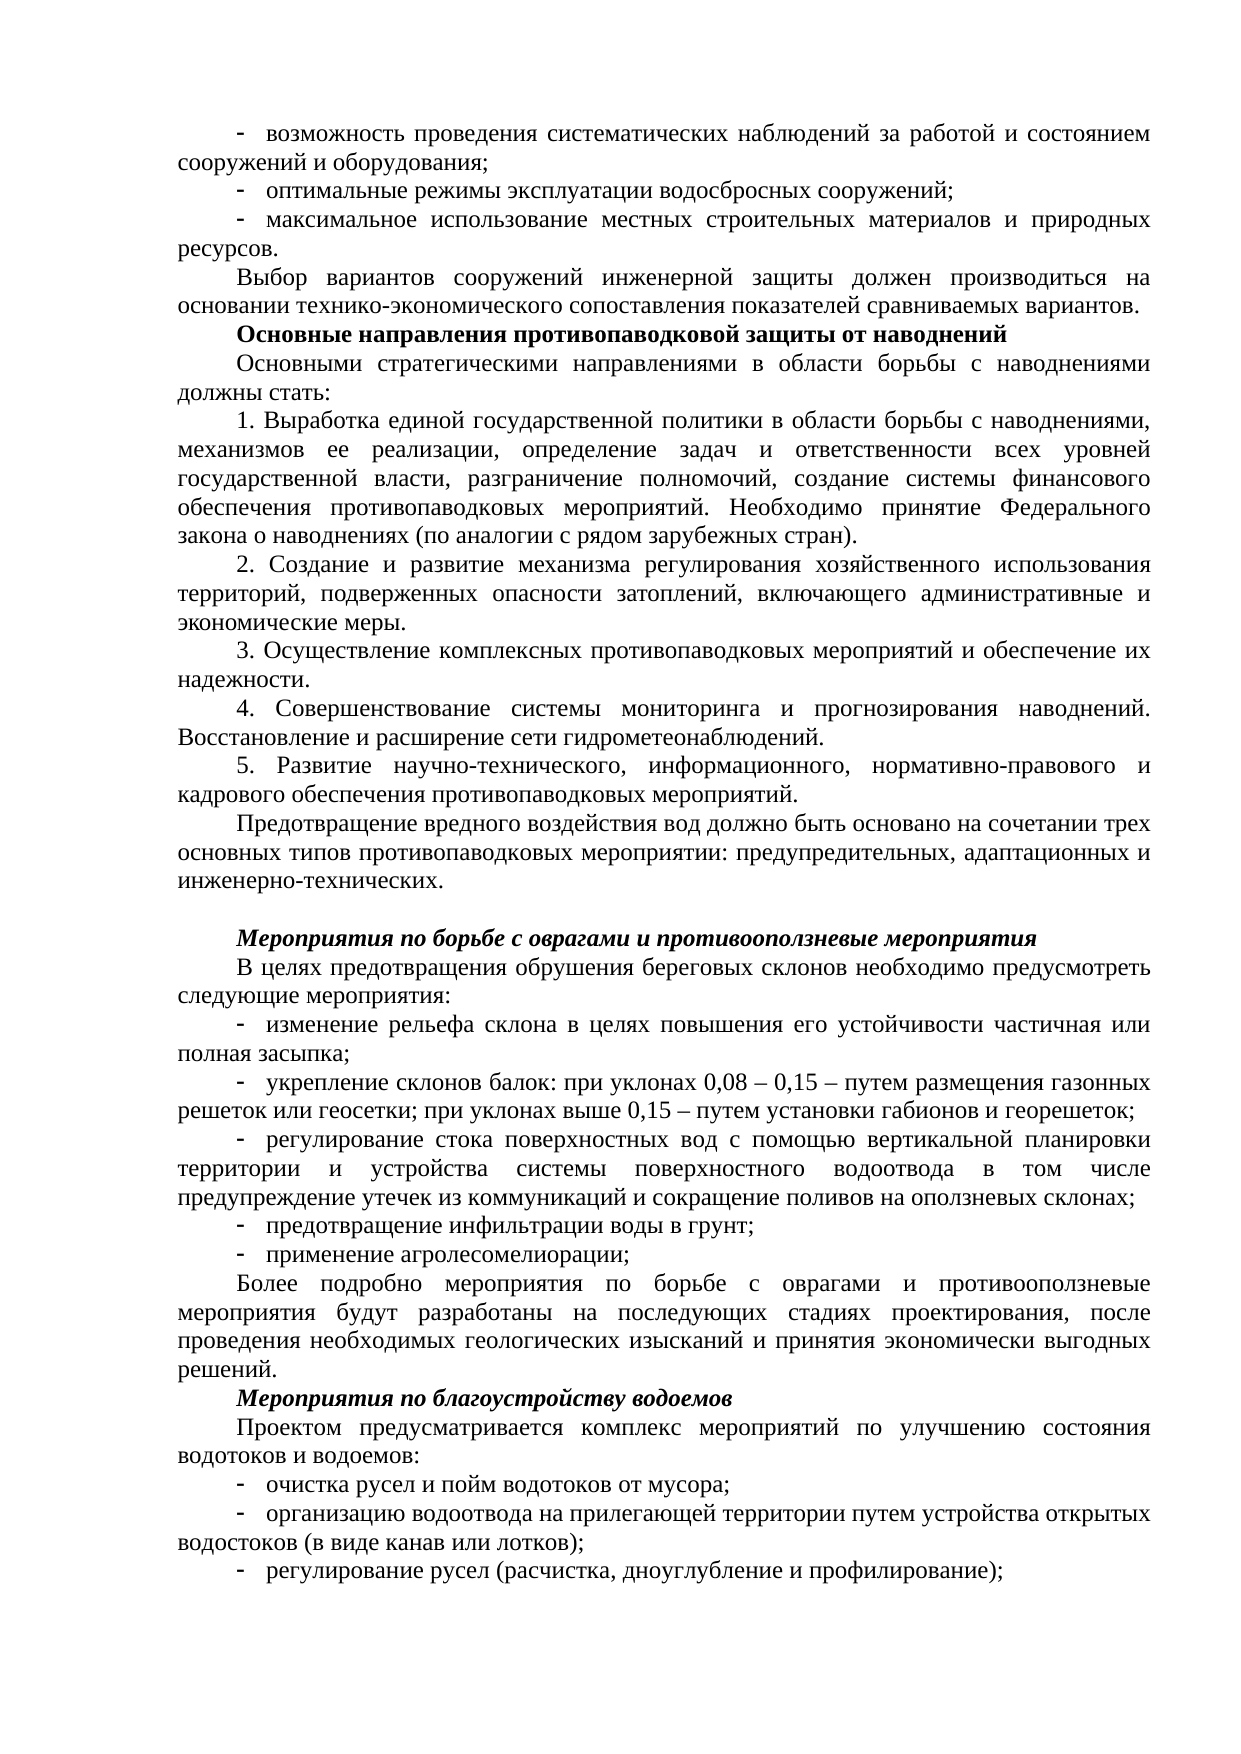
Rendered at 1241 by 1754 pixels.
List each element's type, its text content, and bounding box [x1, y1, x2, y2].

text Мероприятия по благоустройству водоемов [177, 1383, 1152, 1412]
text 2. Создание и развитие механизма регулирования хозяйственного использования территорий, подверженных опасности затоплений, включающего административные и экономические меры. [177, 549, 1152, 636]
list максимальное использование местных строительных материалов и природных ресурсов. [177, 204, 1152, 262]
list регулирование стока поверхностных вод с помощью вертикальной планировки территории и устройства системы поверхностного водоотвода в том числе предупреждение утечек из коммуникаций и сокращение поливов на оползневых склонах; [177, 1124, 1152, 1211]
text Мероприятия по борьбе с оврагами и противооползневые мероприятия [177, 923, 1152, 952]
list очистка русел и пойм водотоков от мусора; [177, 1469, 1152, 1498]
list возможность проведения систематических наблюдений за работой и состоянием сооружений и оборудования; [177, 118, 1152, 176]
list предотвращение инфильтрации воды в грунт; [177, 1211, 1152, 1239]
list оптимальные режимы эксплуатации водосбросных сооружений; [177, 176, 1152, 204]
text 1. Выработка единой государственной политики в области борьбы с наводнениями, механизмов ее реализации, определение задач и ответственности всех уровней государственной власти, разграничение полномочий, создание системы финансового обеспечения противопаводковых мероприятий. Необходимо принятие Федерального закона о наводнениях (по аналогии с рядом зарубежных стран). [177, 406, 1152, 549]
text Более подробно мероприятия по борьбе с оврагами и противооползневые мероприятия будут разработаны на последующих стадиях проектирования, после проведения необходимых геологических изысканий и принятия экономически выгодных решений. [177, 1268, 1152, 1383]
text 4. Совершенствование системы мониторинга и прогнозирования наводнений. Восстановление и расширение сети гидрометеонаблюдений. [177, 693, 1152, 751]
text В целях предотвращения обрушения береговых склонов необходимо предусмотреть следующие мероприятия: [177, 952, 1152, 1009]
text Основные направления противопаводковой защиты от наводнений [177, 319, 1152, 348]
text Основными стратегическими направлениями в области борьбы с наводнениями должны стать: [177, 348, 1152, 406]
list укрепление склонов балок: при уклонах 0,08 – 0,15 – путем размещения газонных решеток или геосетки; при уклонах выше 0,15 – путем установки габионов и георешеток; [177, 1067, 1152, 1124]
text 3. Осуществление комплексных противопаводковых мероприятий и обеспечение их надежности. [177, 636, 1152, 693]
text Проектом предусматривается комплекс мероприятий по улучшению состояния водотоков и водоемов: [177, 1412, 1152, 1469]
list регулирование русел (расчистка, дноуглубление и профилирование); [177, 1556, 1152, 1584]
list изменение рельефа склона в целях повышения его устойчивости частичная или полная засыпка; [177, 1009, 1152, 1067]
text Предотвращение вредного воздействия вод должно быть основано на сочетании трех основных типов противопаводковых мероприятии: предупредительных, адаптационных и инженерно-технических. [177, 808, 1152, 894]
text Выбор вариантов сооружений инженерной защиты должен производиться на основании технико-экономического сопоставления показателей сравниваемых вариантов. [177, 262, 1152, 319]
text 5. Развитие научно-технического, информационного, нормативно-правового и кадрового обеспечения противопаводковых мероприятий. [177, 751, 1152, 808]
list организацию водоотвода на прилегающей территории путем устройства открытых водостоков (в виде канав или лотков); [177, 1498, 1152, 1556]
list применение агролесомелиорации; [177, 1239, 1152, 1268]
